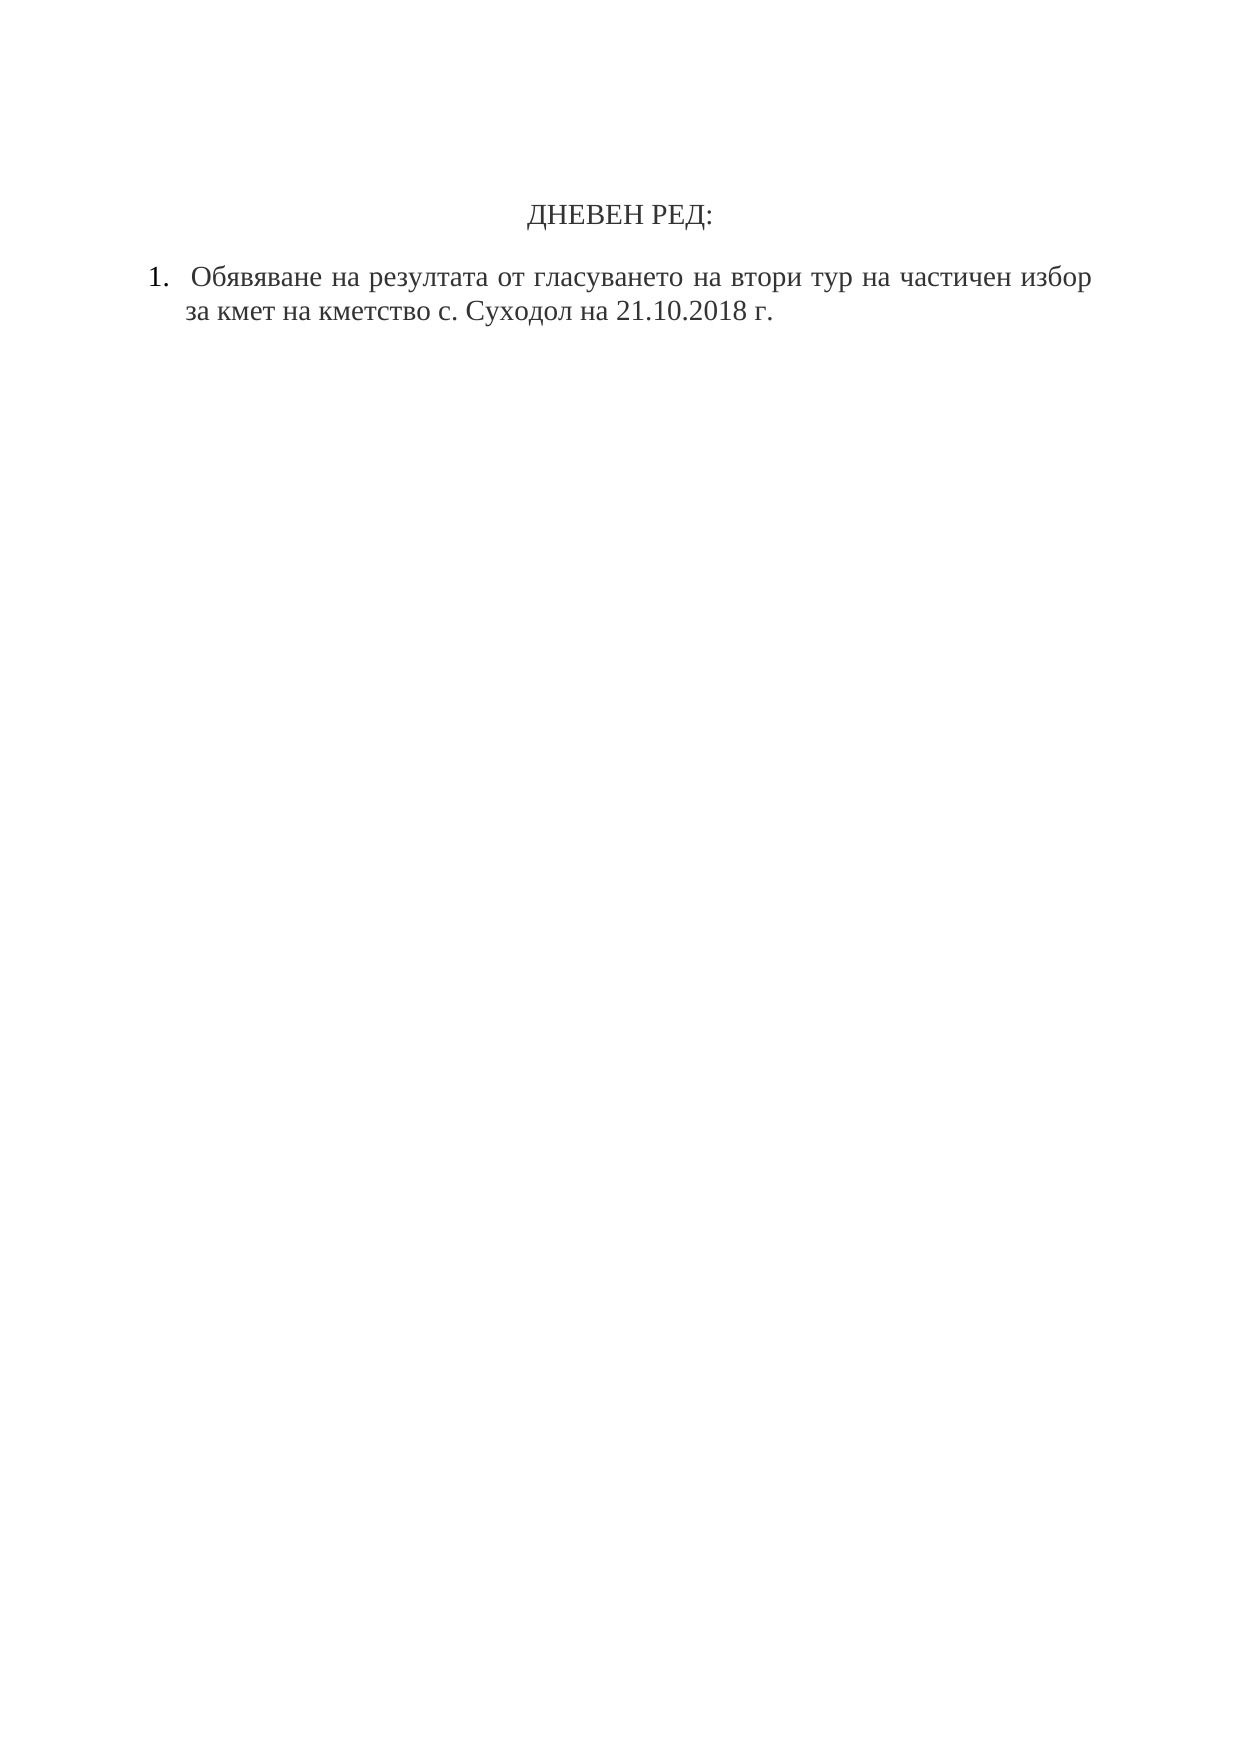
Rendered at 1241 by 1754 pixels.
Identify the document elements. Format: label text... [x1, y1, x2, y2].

list Обявяване на резултата от гласуването на втори тур на частичен избор за кмет на кметство с. Суходол на 21.10.2018 г. [148, 259, 1093, 327]
text ДНЕВЕН РЕД: [148, 197, 1093, 230]
